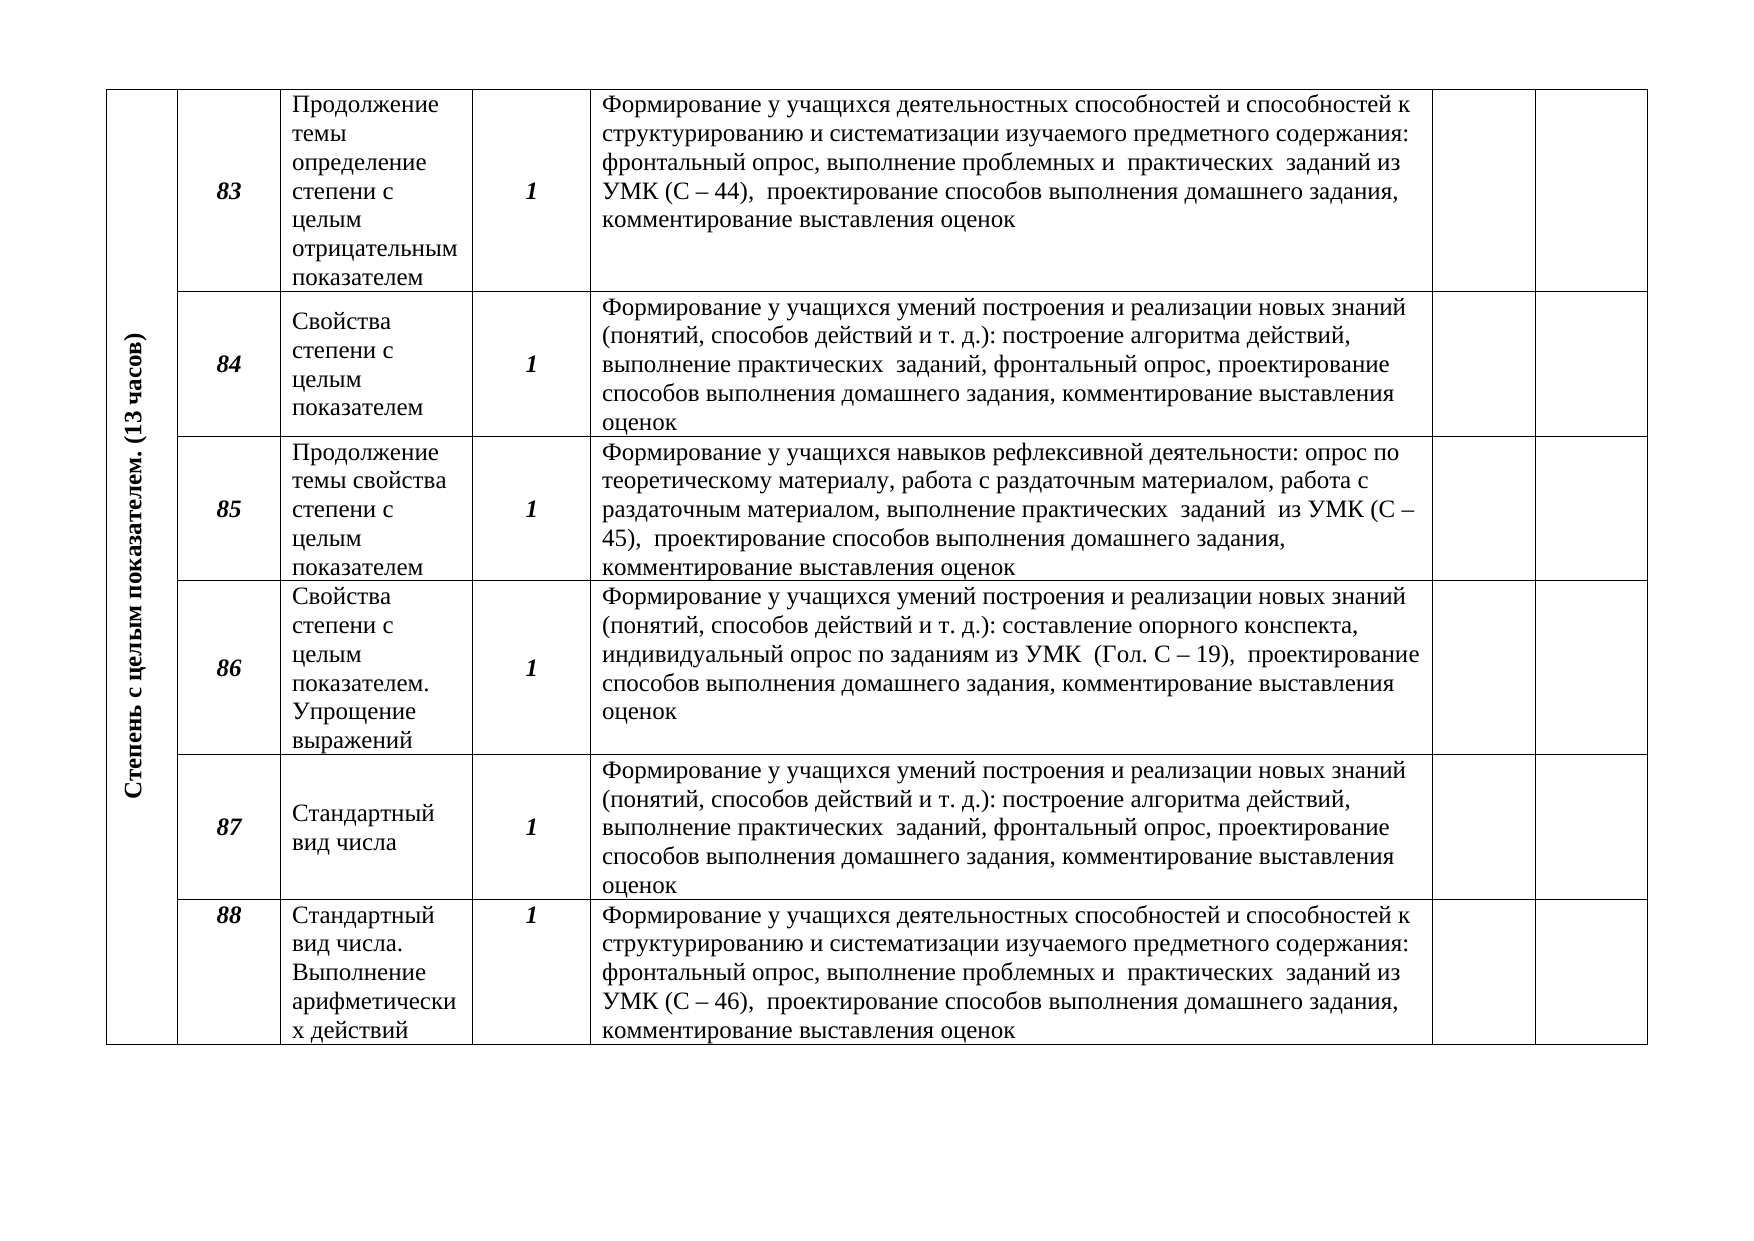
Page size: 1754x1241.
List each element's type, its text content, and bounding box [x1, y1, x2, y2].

table_cell [1433, 581, 1535, 754]
table_cell [1536, 900, 1647, 1043]
table_cell Формирование у учащихся умений построения и реализации новых знаний (понятий, способов действий и т. д.): составление опорного конспекта, индивидуальный опрос по заданиям из УМК (Гол. С – 19), проектирование способов выполнения домашнего задания, комментирование выставления оценок [591, 581, 1432, 754]
table_cell Формирование у учащихся умений построения и реализации новых знаний (понятий, способов действий и т. д.): построение алгоритма действий, выполнение практических заданий, фронтальный опрос, проектирование способов выполнения домашнего задания, комментирование выставления оценок [591, 292, 1432, 436]
table_cell [1433, 90, 1535, 291]
table_cell [1536, 755, 1647, 899]
table_cell [1536, 437, 1647, 580]
table_cell 83 [178, 90, 280, 291]
table_cell [1536, 292, 1647, 436]
table_cell Стандартный вид числа. Выполнение арифметических действий [281, 900, 472, 1043]
table_cell 1 [473, 90, 590, 291]
table_cell 88 [178, 900, 280, 1043]
table_cell 1 [473, 292, 590, 436]
table_cell 1 [473, 581, 590, 754]
table_cell 87 [178, 755, 280, 899]
table_cell [1536, 581, 1647, 754]
table_cell [1433, 900, 1535, 1043]
table_cell 1 [473, 437, 590, 580]
table_cell [1433, 755, 1535, 899]
table_cell 1 [473, 755, 590, 899]
table_cell Формирование у учащихся деятельностных способностей и способностей к структурированию и систематизации изучаемого предметного содержания: фронтальный опрос, выполнение проблемных и практических заданий из УМК (С – 44), проектирование способов выполнения домашнего задания, комментирование выставления оценок [591, 90, 1432, 291]
table_cell Формирование у учащихся деятельностных способностей и способностей к структурированию и систематизации изучаемого предметного содержания: фронтальный опрос, выполнение проблемных и практических заданий из УМК (С – 46), проектирование способов выполнения домашнего задания, комментирование выставления оценок [591, 900, 1432, 1043]
table_cell [1536, 90, 1647, 291]
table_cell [107, 90, 177, 1043]
table_cell Формирование у учащихся навыков рефлексивной деятельности: опрос по теоретическому материалу, работа с раздаточным материалом, работа с раздаточным материалом, выполнение практических заданий из УМК (С – 45), проектирование способов выполнения домашнего задания, комментирование выставления оценок [591, 437, 1432, 580]
table_cell Продолжение темы свойства степени с целым показателем [281, 437, 472, 580]
table_cell Стандартный вид числа [281, 755, 472, 899]
table_cell Свойства степени с целым показателем. Упрощение выражений [281, 581, 472, 754]
table_cell 1 [473, 900, 590, 1043]
table_cell 85 [178, 437, 280, 580]
table_cell Формирование у учащихся умений построения и реализации новых знаний (понятий, способов действий и т. д.): построение алгоритма действий, выполнение практических заданий, фронтальный опрос, проектирование способов выполнения домашнего задания, комментирование выставления оценок [591, 755, 1432, 899]
table_cell Свойства степени с целым показателем [281, 292, 472, 436]
table_cell [1433, 292, 1535, 436]
table_cell [1433, 437, 1535, 580]
table_cell 84 [178, 292, 280, 436]
table_cell 86 [178, 581, 280, 754]
table_cell Продолжение темы определение степени с целым отрицательным показателем [281, 90, 472, 291]
